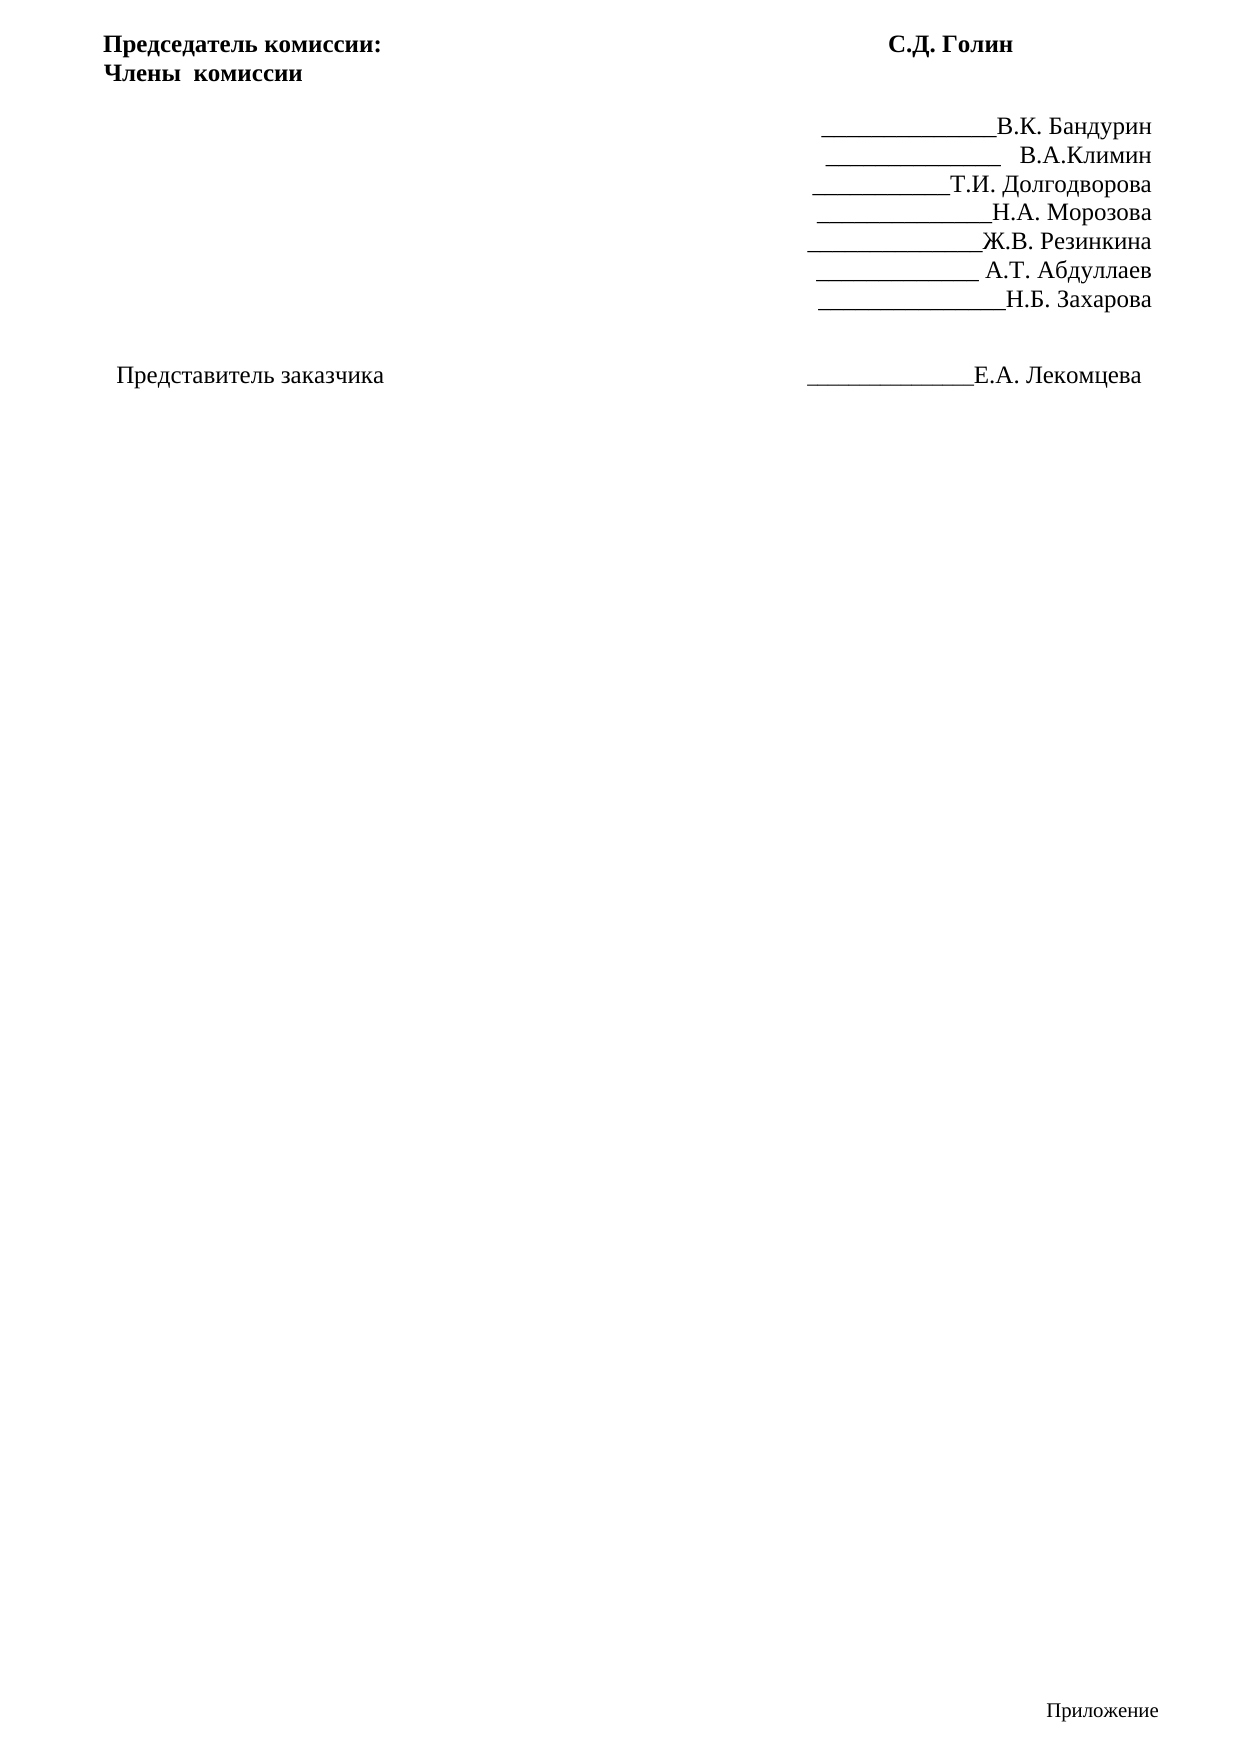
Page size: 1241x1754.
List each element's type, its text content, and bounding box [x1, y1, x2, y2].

text Приложение [59, 1697, 1158, 1722]
text _______________Н.Б. Захарова [103, 284, 1152, 312]
text Члены комиссии [103, 58, 1152, 87]
text _____________ А.Т. Абдуллаев [103, 255, 1152, 284]
text ______________ В.А.Климин [103, 140, 1152, 169]
text ______________Ж.В. Резинкина [103, 226, 1152, 255]
text Представитель заказчика ________________Е.А. Лекомцева [103, 361, 1152, 389]
text ______________Н.А. Морозова [103, 197, 1152, 226]
text ___________Т.И. Долгодворова [103, 169, 1152, 197]
text Председатель комиссии: С.Д. Голин [59, 29, 1152, 58]
text ______________В.К. Бандурин [103, 111, 1152, 140]
